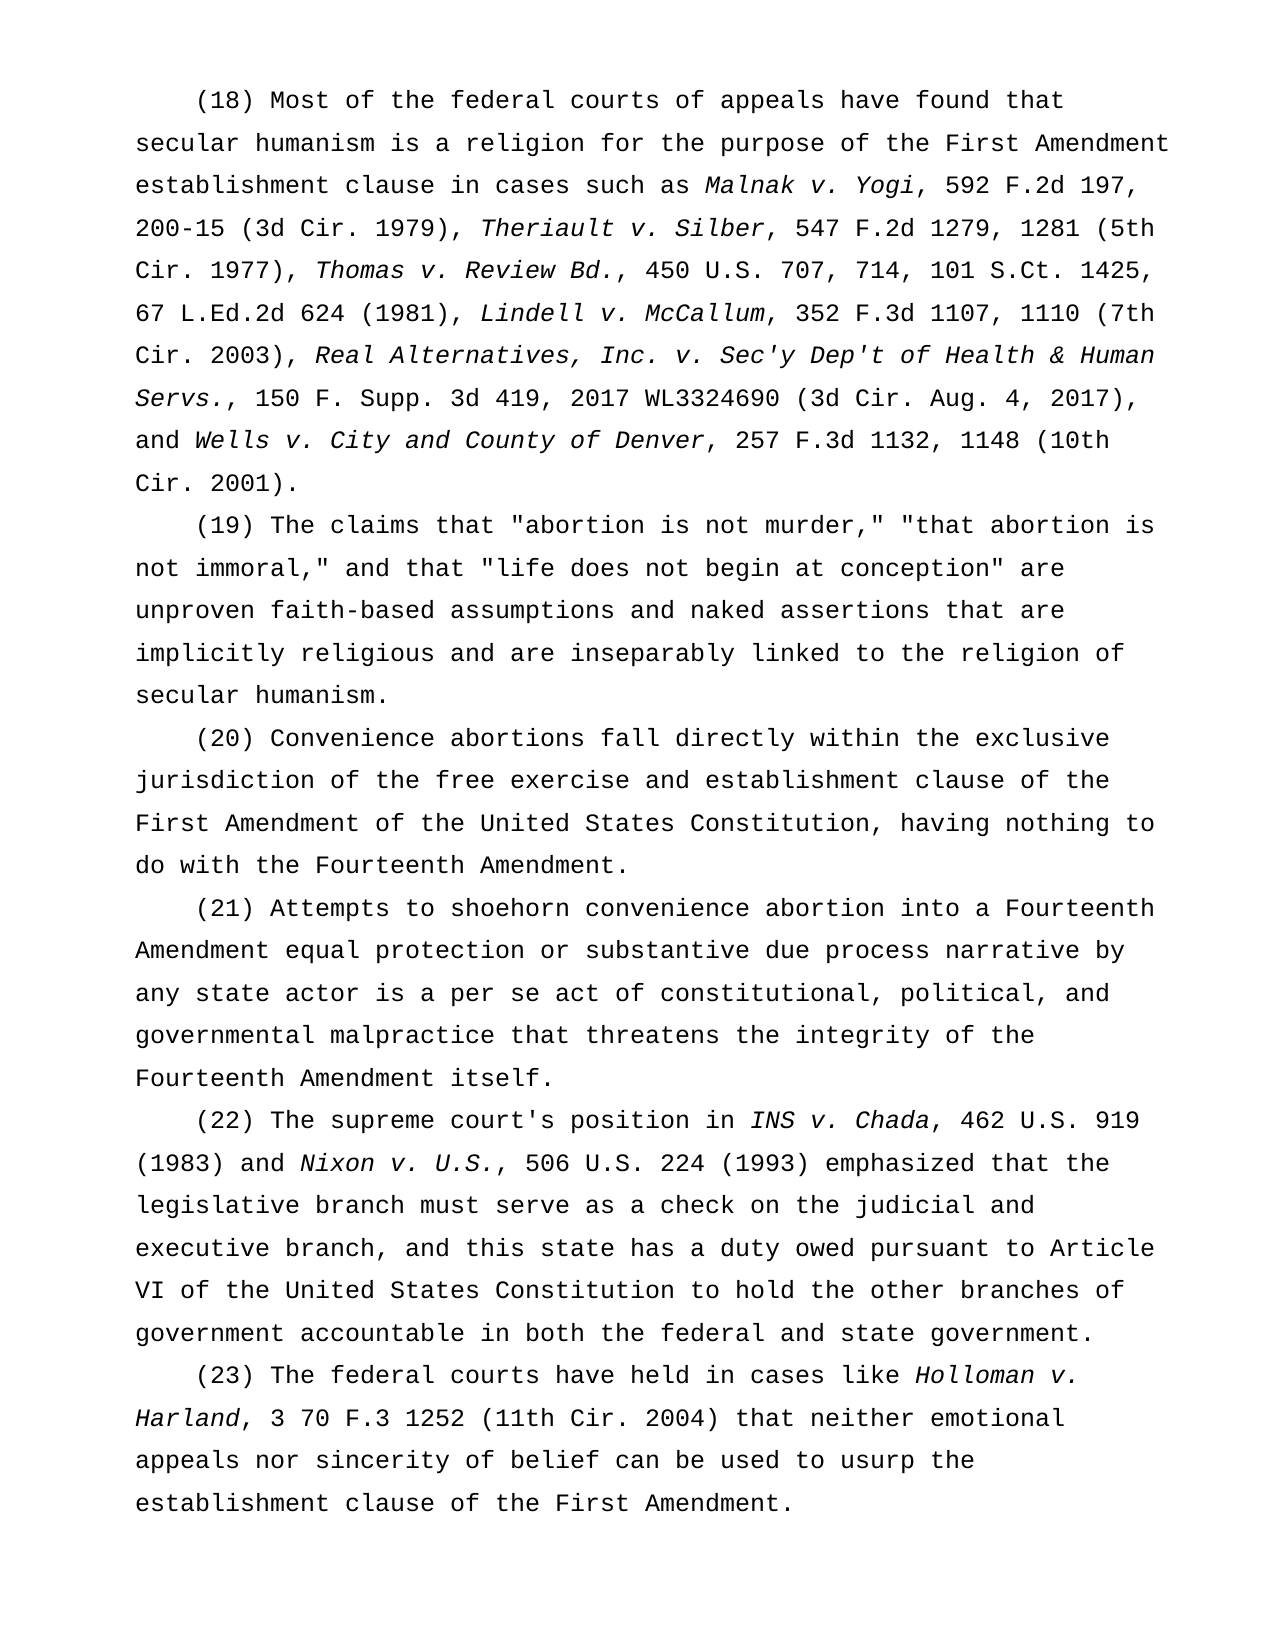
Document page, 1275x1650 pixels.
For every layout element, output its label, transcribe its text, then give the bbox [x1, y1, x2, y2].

text (18) Most of the federal courts of appeals have found that secular humanism is a religion for the purpose of the First Amendment establishment clause in cases such as Malnak v. Yogi, 592 F.2d 197, 200-15 (3d Cir. 1979), Theriault v. Silber, 547 F.2d 1279, 1281 (5th Cir. 1977), Thomas v. Review Bd., 450 U.S. 707, 714, 101 S.Ct. 1425, 67 L.Ed.2d 624 (1981), Lindell v. McCallum, 352 F.3d 1107, 1110 (7th Cir. 2003), Real Alternatives, Inc. v. Sec'y Dep't of Health & Human Servs., 150 F. Supp. 3d 419, 2017 WL3324690 (3d Cir. Aug. 4, 2017), and Wells v. City and County of Denver, 257 F.3d 1132, 1148 (10th Cir. 2001). [135, 75, 1170, 500]
text (23) The federal courts have held in cases like Holloman v. Harland, 3 70 F.3 1252 (11th Cir. 2004) that neither emotional appeals nor sincerity of belief can be used to usurp the establishment clause of the First Amendment. [135, 1350, 1170, 1520]
text (20) Convenience abortions fall directly within the exclusive jurisdiction of the free exercise and establishment clause of the First Amendment of the United States Constitution, having nothing to do with the Fourteenth Amendment. [135, 712, 1170, 882]
text (21) Attempts to shoehorn convenience abortion into a Fourteenth Amendment equal protection or substantive due process narrative by any state actor is a per se act of constitutional, political, and governmental malpractice that threatens the integrity of the Fourteenth Amendment itself. [135, 882, 1170, 1095]
text (19) The claims that "abortion is not murder," "that abortion is not immoral," and that "life does not begin at conception" are unproven faith-based assumptions and naked assertions that are implicitly religious and are inseparably linked to the religion of secular humanism. [135, 500, 1170, 712]
text (22) The supreme court's position in INS v. Chada, 462 U.S. 919 (1983) and Nixon v. U.S., 506 U.S. 224 (1993) emphasized that the legislative branch must serve as a check on the judicial and executive branch, and this state has a duty owed pursuant to Article VI of the United States Constitution to hold the other branches of government accountable in both the federal and state government. [135, 1095, 1170, 1350]
